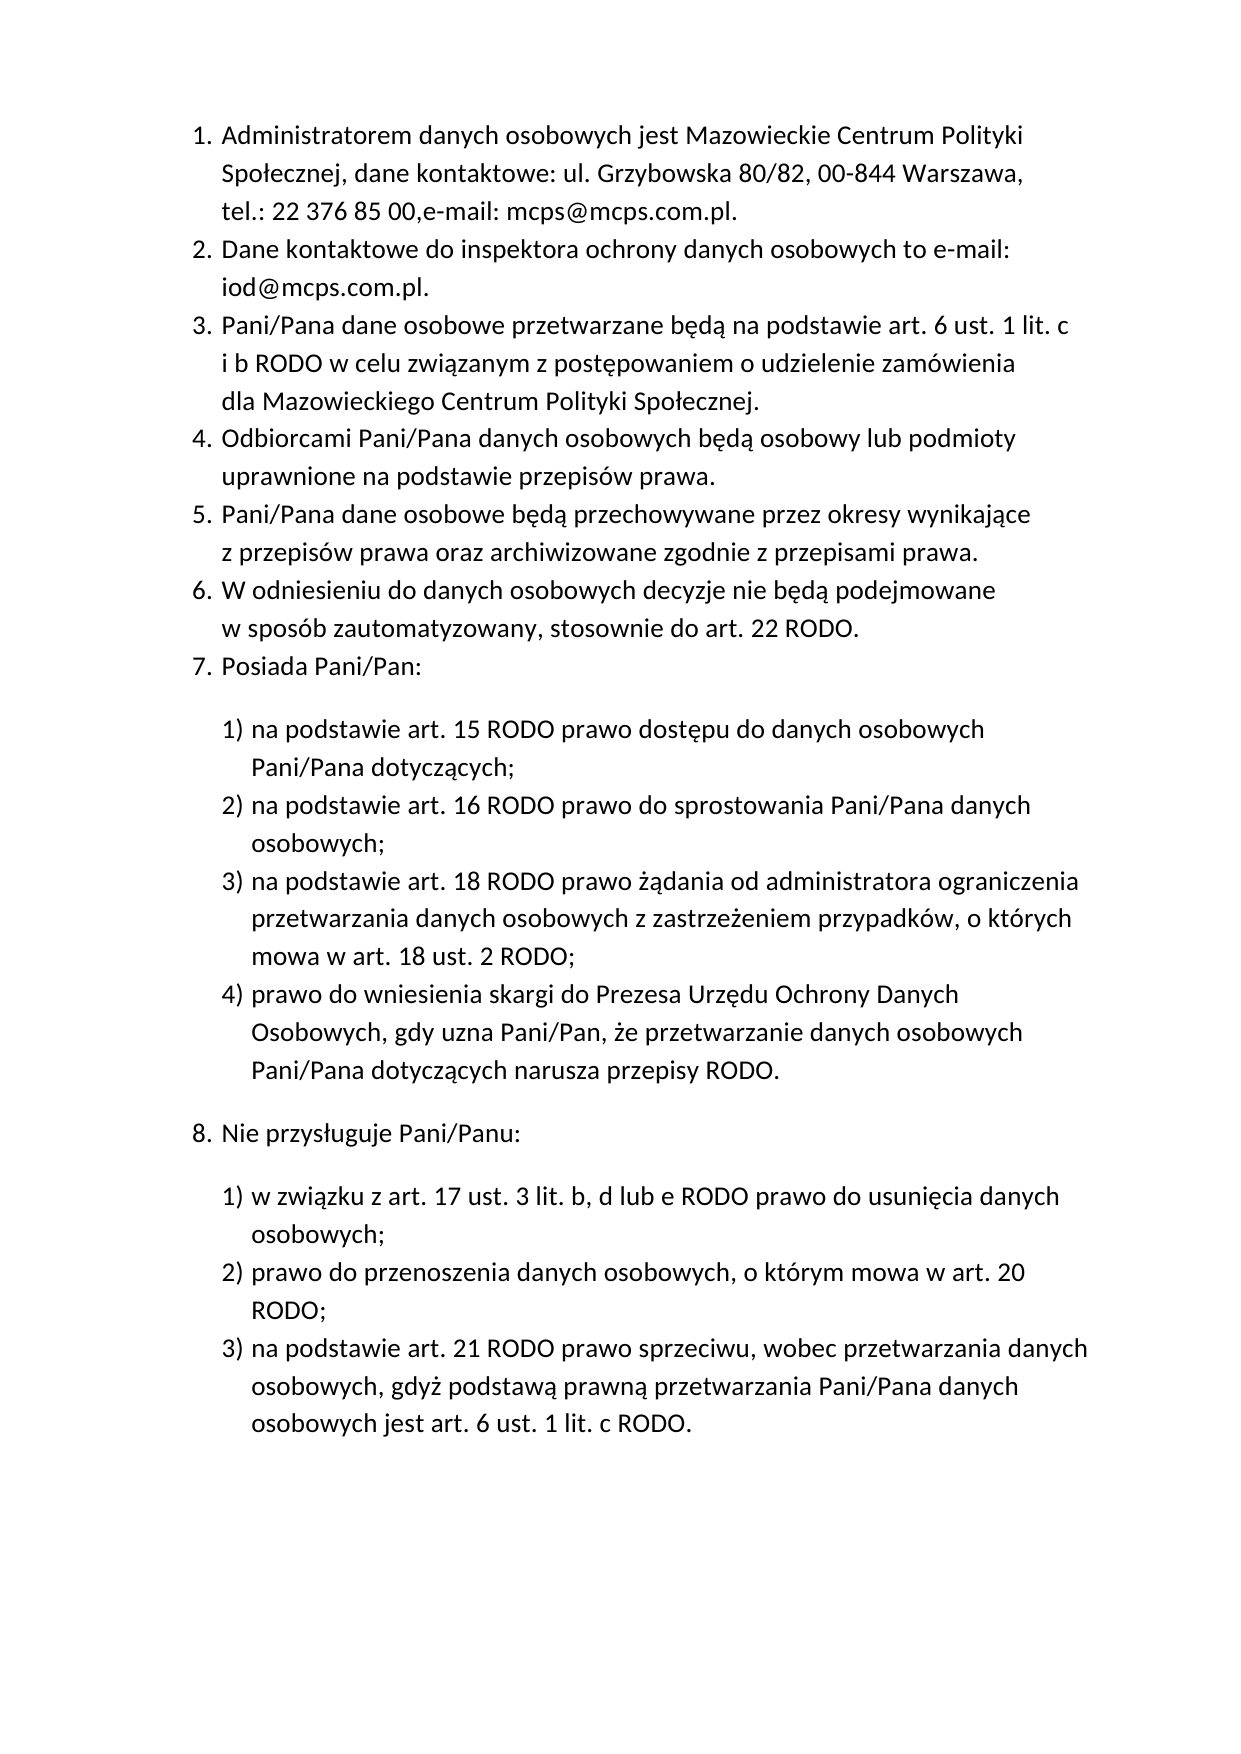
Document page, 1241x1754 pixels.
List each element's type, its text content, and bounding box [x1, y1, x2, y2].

text na podstawie art. 15 RODO prawo dostępu do danych osobowych Pani/Pana dotyczących; [221, 712, 1093, 783]
text na podstawie art. 21 RODO prawo sprzeciwu, wobec przetwarzania danych osobowych, gdyż podstawą prawną przetwarzania Pani/Pana danych osobowych jest art. 6 ust. 1 lit. c RODO. [221, 1331, 1093, 1439]
text prawo do przenoszenia danych osobowych, o którym mowa w art. 20 RODO; [221, 1255, 1093, 1326]
text na podstawie art. 16 RODO prawo do sprostowania Pani/Pana danych osobowych; [221, 788, 1093, 859]
text W odniesieniu do danych osobowych decyzje nie będą podejmowane w sposób zautomatyzowany, stosownie do art. 22 RODO. [192, 573, 1093, 644]
text Nie przysługuje Pani/Panu: [192, 1116, 1093, 1149]
text Pani/Pana dane osobowe przetwarzane będą na podstawie art. 6 ust. 1 lit. c i b RODO w celu związanym z postępowaniem o udzielenie zamówienia dla Mazowieckiego Centrum Polityki Społecznej. [192, 308, 1093, 417]
text Pani/Pana dane osobowe będą przechowywane przez okresy wynikające z przepisów prawa oraz archiwizowane zgodnie z przepisami prawa. [192, 497, 1093, 568]
text Administratorem danych osobowych jest Mazowieckie Centrum Polityki Społecznej, dane kontaktowe: ul. Grzybowska 80/82, 00-844 Warszawa, tel.: 22 376 85 00,e-mail: mcps@mcps.com.pl. [192, 118, 1093, 227]
text na podstawie art. 18 RODO prawo żądania od administratora ograniczenia przetwarzania danych osobowych z zastrzeżeniem przypadków, o których mowa w art. 18 ust. 2 RODO; [221, 864, 1093, 972]
text Dane kontaktowe do inspektora ochrony danych osobowych to e-mail: iod@mcps.com.pl. [192, 232, 1093, 303]
text Odbiorcami Pani/Pana danych osobowych będą osobowy lub podmioty uprawnione na podstawie przepisów prawa. [192, 422, 1093, 492]
text Posiada Pani/Pan: [192, 649, 1093, 682]
text w związku z art. 17 ust. 3 lit. b, d lub e RODO prawo do usunięcia danych osobowych; [221, 1179, 1093, 1250]
text prawo do wniesienia skargi do Prezesa Urzędu Ochrony Danych Osobowych, gdy uzna Pani/Pan, że przetwarzanie danych osobowych Pani/Pana dotyczących narusza przepisy RODO. [221, 977, 1093, 1086]
